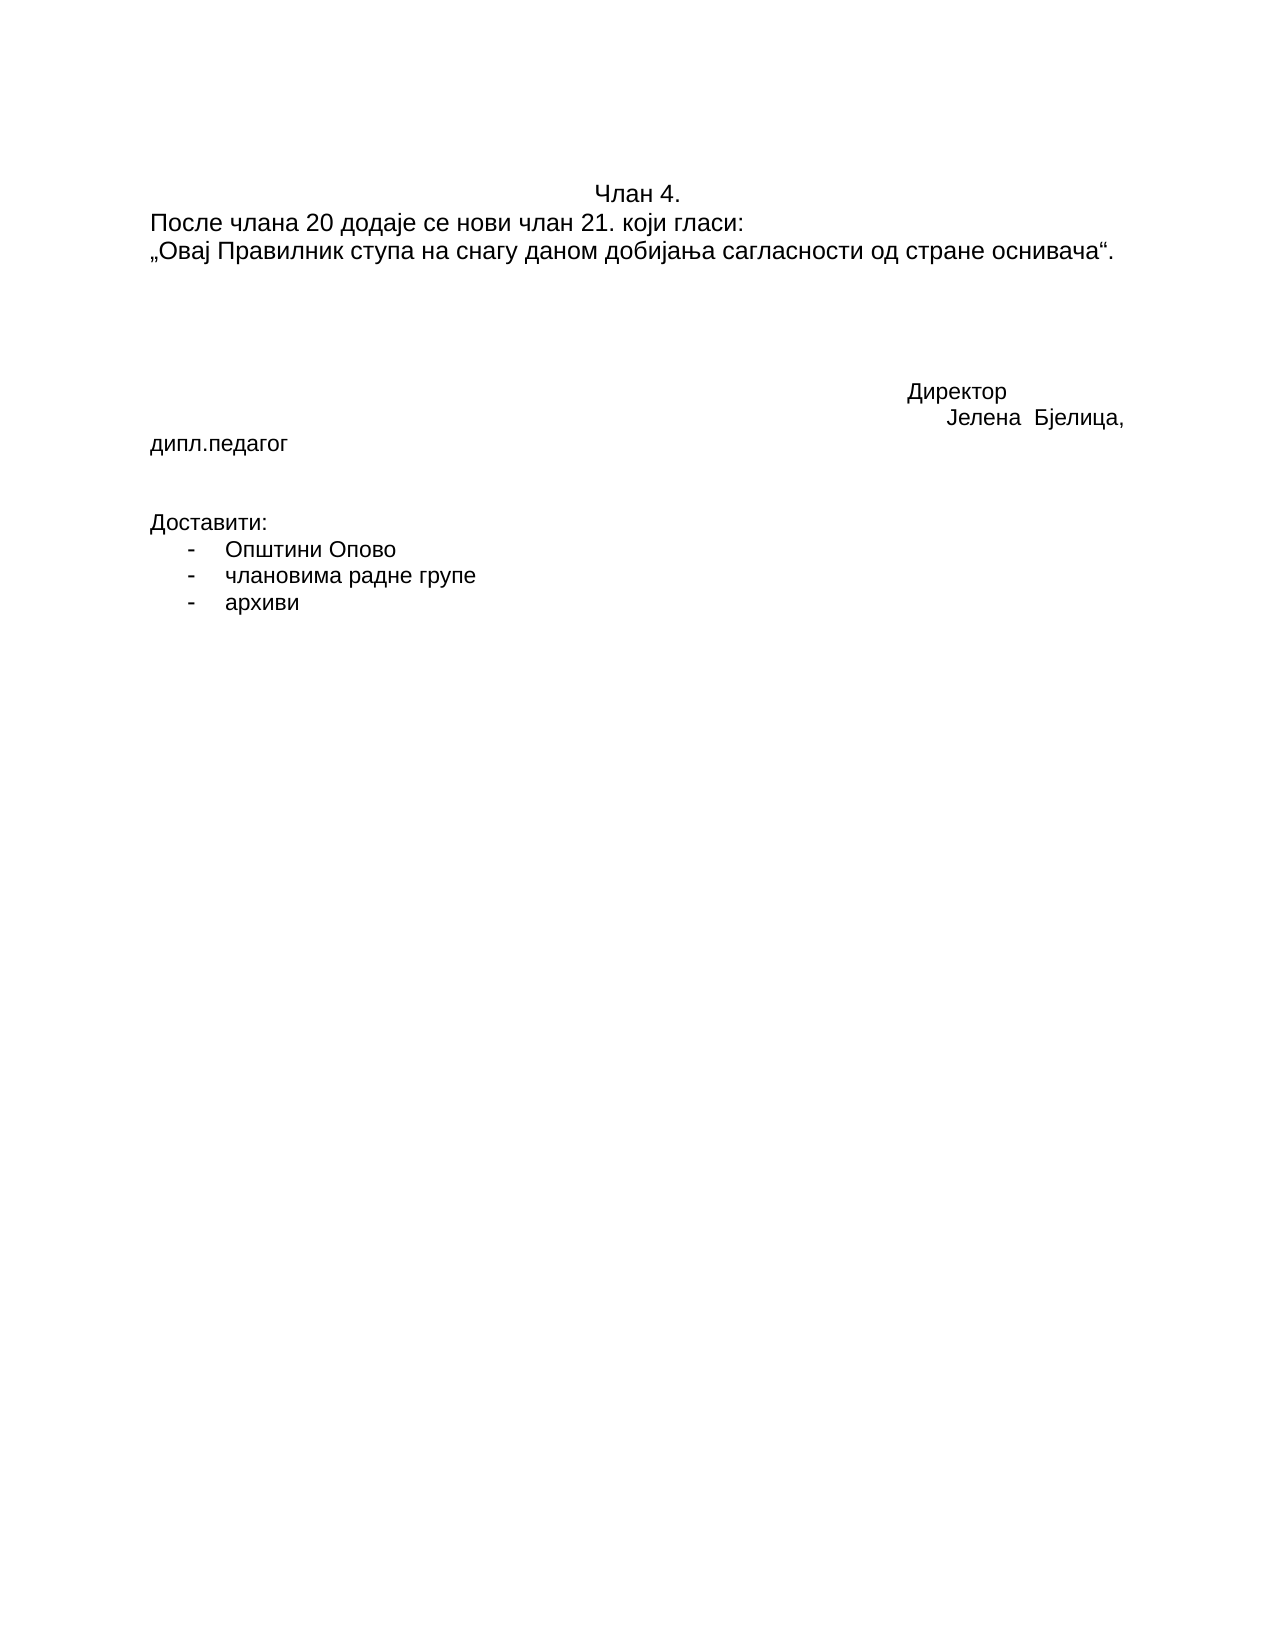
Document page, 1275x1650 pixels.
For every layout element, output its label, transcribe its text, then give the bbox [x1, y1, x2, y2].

text Директор [150, 378, 1125, 404]
text После члана 20 додаје се нови члан 21. који гласи: [150, 207, 1125, 236]
text Јелена Бјелица, дипл.педагог [150, 404, 1125, 457]
list члановима радне групе [187, 562, 1125, 588]
list архиви [187, 588, 1125, 615]
text „Овај Правилник ступа на снагу даном добијања сагласности од стране оснивача“. [150, 236, 1125, 265]
list Општини Опово [187, 536, 1125, 562]
text Члан 4. [150, 179, 1125, 207]
text Доставити: [150, 509, 1125, 536]
